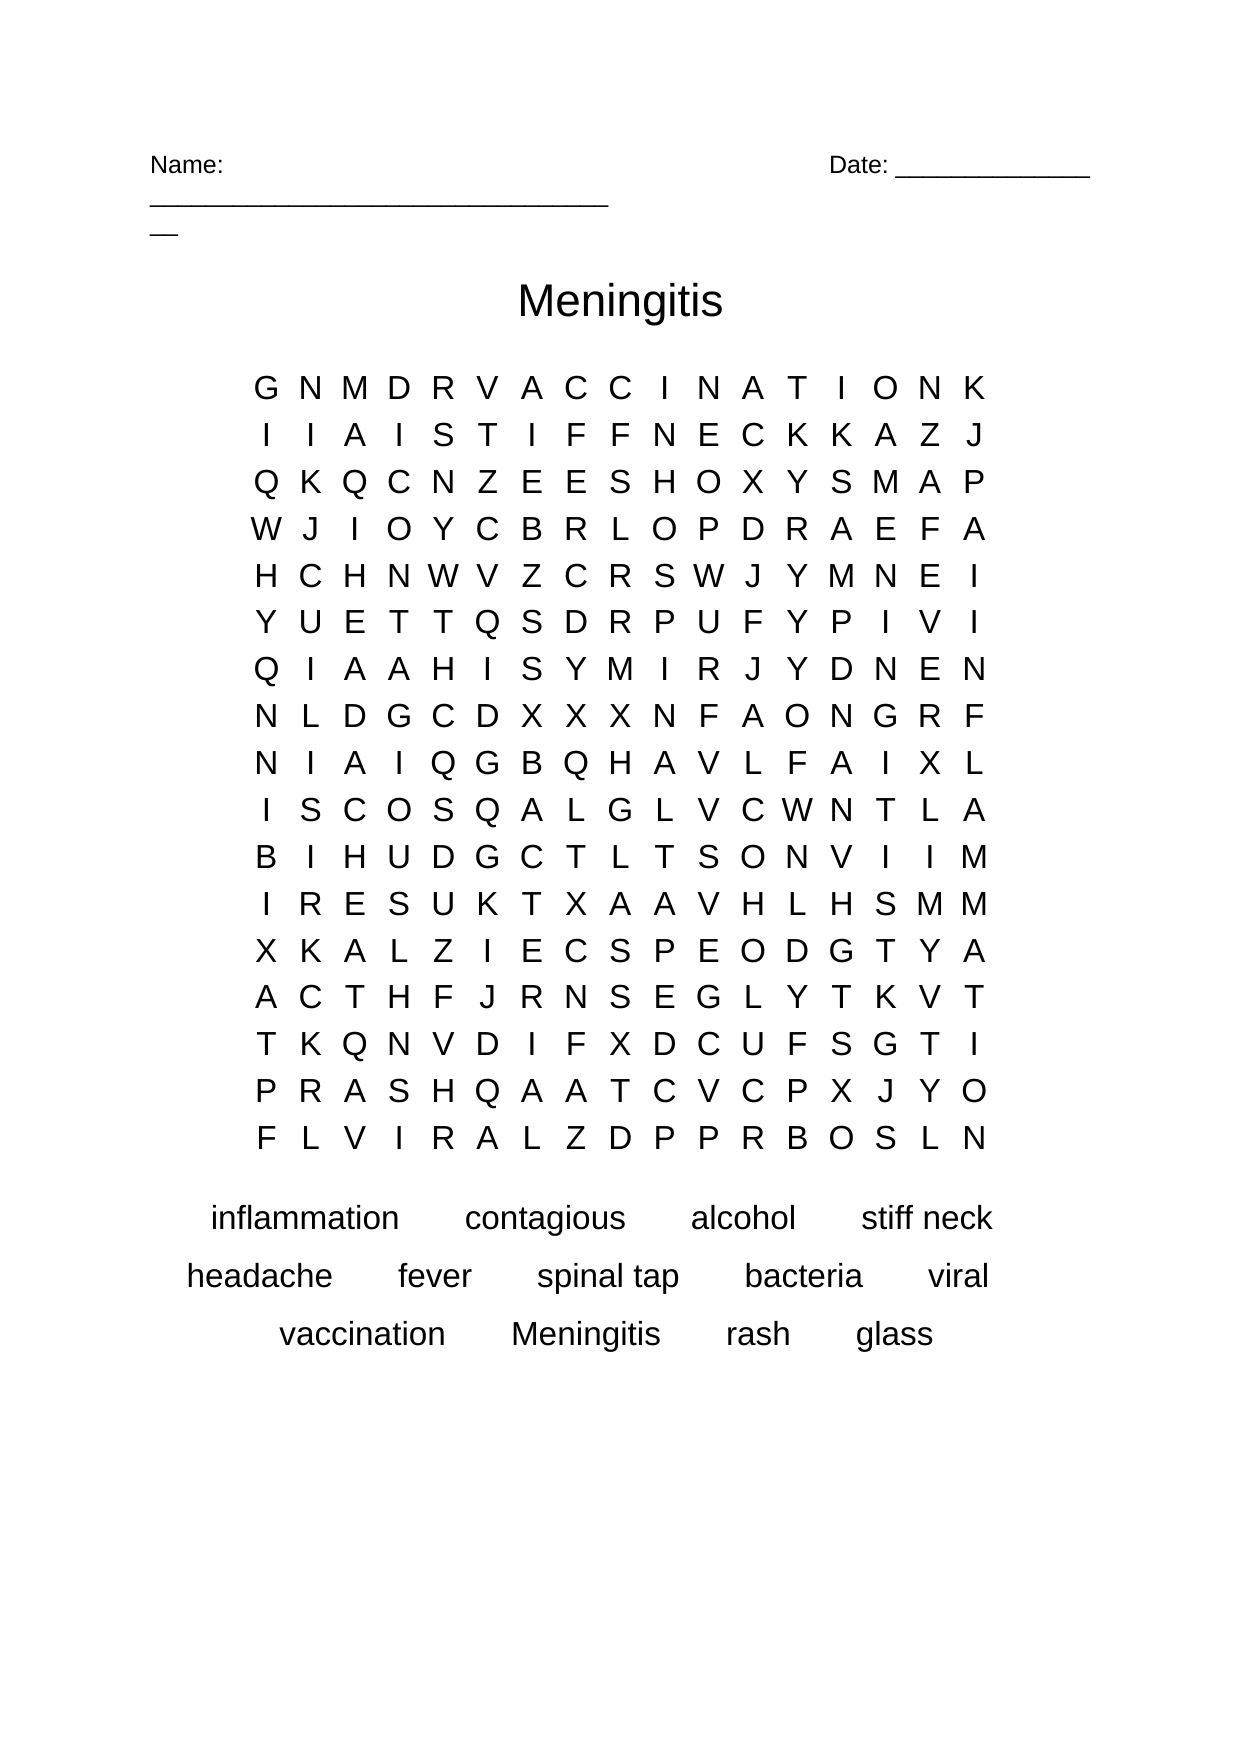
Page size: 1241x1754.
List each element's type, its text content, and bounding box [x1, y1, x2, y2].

table_header D [377, 364, 421, 411]
table_cell N [554, 973, 598, 1020]
table_cell K [863, 973, 908, 1020]
table_cell L [775, 880, 819, 926]
table_cell T [863, 786, 908, 833]
table_cell X [598, 1020, 642, 1067]
table_cell T [244, 1020, 288, 1067]
table_cell E [686, 926, 731, 973]
table_cell V [908, 973, 952, 1020]
table_cell C [731, 1067, 775, 1114]
table_cell N [642, 692, 686, 739]
table_cell J [952, 411, 996, 458]
table_cell F [686, 692, 731, 739]
table_cell N [244, 692, 288, 739]
table_cell L [598, 833, 642, 879]
table_cell W [775, 786, 819, 833]
table_cell Q [554, 739, 598, 786]
table_cell R [686, 645, 731, 692]
table_cell S [510, 645, 554, 692]
table_cell L [908, 786, 952, 833]
table_cell A [465, 1114, 509, 1161]
table_header G [244, 364, 288, 411]
table_cell Q [244, 458, 288, 504]
table_cell H [333, 551, 377, 598]
table_cell O [642, 505, 686, 551]
table_cell E [333, 880, 377, 926]
table_cell F [421, 973, 465, 1020]
table_cell V [465, 551, 509, 598]
table_cell D [598, 1114, 642, 1161]
table_cell T [598, 1067, 642, 1114]
table_cell A [819, 505, 863, 551]
table_cell G [819, 926, 863, 973]
table_cell Q [421, 739, 465, 786]
table_cell A [642, 739, 686, 786]
table_cell D [819, 645, 863, 692]
table_cell R [598, 598, 642, 645]
table_cell S [819, 458, 863, 504]
table_cell O [731, 926, 775, 973]
table_cell O [952, 1067, 996, 1114]
table_cell M [952, 880, 996, 926]
table_cell I [377, 739, 421, 786]
table_cell I [510, 1020, 554, 1067]
table_cell V [686, 1067, 731, 1114]
table_cell O [731, 833, 775, 879]
table_cell D [421, 833, 465, 879]
table_cell C [510, 833, 554, 879]
table_cell D [333, 692, 377, 739]
table_cell D [554, 598, 598, 645]
table_cell I [288, 645, 332, 692]
table_cell S [819, 1020, 863, 1067]
table_cell A [952, 926, 996, 973]
table_cell Y [908, 1067, 952, 1114]
table_cell D [465, 1020, 509, 1067]
table_cell R [775, 505, 819, 551]
table_cell R [510, 973, 554, 1020]
table_cell S [598, 458, 642, 504]
table_cell F [244, 1114, 288, 1161]
table_cell Z [554, 1114, 598, 1161]
table_cell R [908, 692, 952, 739]
table_cell S [288, 786, 332, 833]
table_cell V [421, 1020, 465, 1067]
table_cell A [554, 1067, 598, 1114]
table_cell N [642, 411, 686, 458]
table_cell Y [421, 505, 465, 551]
table_cell L [952, 739, 996, 786]
table_cell H [333, 833, 377, 879]
table_cell I [288, 411, 332, 458]
table_cell R [554, 505, 598, 551]
table_cell Y [244, 598, 288, 645]
table_cell H [598, 739, 642, 786]
table_cell M [952, 833, 996, 879]
table_cell A [642, 880, 686, 926]
table_cell C [642, 1067, 686, 1114]
table_cell V [908, 598, 952, 645]
table_cell Y [775, 551, 819, 598]
table_cell I [863, 739, 908, 786]
table_cell A [731, 692, 775, 739]
table_cell X [554, 692, 598, 739]
table_cell P [642, 598, 686, 645]
table_cell H [244, 551, 288, 598]
table_header T [775, 364, 819, 411]
table_cell A [333, 645, 377, 692]
table_cell O [377, 786, 421, 833]
table_cell C [421, 692, 465, 739]
table_cell X [908, 739, 952, 786]
table_cell S [686, 833, 731, 879]
table_cell R [288, 880, 332, 926]
table_cell T [863, 926, 908, 973]
table_cell F [908, 505, 952, 551]
table_cell C [333, 786, 377, 833]
table_header M [333, 364, 377, 411]
table_cell W [686, 551, 731, 598]
table_cell A [598, 880, 642, 926]
table_cell T [952, 973, 996, 1020]
table_header A [731, 364, 775, 411]
table_cell C [465, 505, 509, 551]
table_cell C [731, 411, 775, 458]
table_cell J [465, 973, 509, 1020]
table_cell I [377, 411, 421, 458]
table_cell M [598, 645, 642, 692]
table_cell Q [333, 1020, 377, 1067]
table_cell C [554, 926, 598, 973]
table_cell E [333, 598, 377, 645]
table_cell P [952, 458, 996, 504]
table_cell T [377, 598, 421, 645]
table_cell U [686, 598, 731, 645]
table_cell J [731, 645, 775, 692]
table_cell I [952, 598, 996, 645]
table_cell L [908, 1114, 952, 1161]
table_cell Q [333, 458, 377, 504]
table_cell Z [421, 926, 465, 973]
table_cell H [642, 458, 686, 504]
table_cell E [510, 926, 554, 973]
table_cell U [377, 833, 421, 879]
table_cell F [731, 598, 775, 645]
table_header Name: ___________________________________ [150, 150, 620, 274]
table_cell T [465, 411, 509, 458]
table_cell Y [775, 645, 819, 692]
table_cell I [465, 645, 509, 692]
table_cell A [819, 739, 863, 786]
table_header K [952, 364, 996, 411]
table_cell K [288, 1020, 332, 1067]
table_cell I [908, 833, 952, 879]
table_cell S [377, 1067, 421, 1114]
table_cell K [288, 458, 332, 504]
table_cell H [731, 880, 775, 926]
table_cell E [908, 551, 952, 598]
table_cell E [908, 645, 952, 692]
table_cell V [686, 739, 731, 786]
table_cell N [377, 1020, 421, 1067]
table_cell A [510, 786, 554, 833]
table_cell E [863, 505, 908, 551]
table_cell L [510, 1114, 554, 1161]
table_cell N [819, 786, 863, 833]
table_cell C [288, 973, 332, 1020]
table_cell Z [510, 551, 554, 598]
table_cell S [598, 973, 642, 1020]
table_cell H [819, 880, 863, 926]
table_header O [863, 364, 908, 411]
table_cell S [421, 786, 465, 833]
table_cell N [863, 645, 908, 692]
table_cell K [775, 411, 819, 458]
table_cell U [421, 880, 465, 926]
table_cell I [952, 551, 996, 598]
table_cell N [952, 1114, 996, 1161]
table_cell N [421, 458, 465, 504]
table_cell Y [775, 973, 819, 1020]
table_cell R [421, 1114, 465, 1161]
table_cell P [819, 598, 863, 645]
table_cell C [554, 551, 598, 598]
table_cell A [952, 786, 996, 833]
table_cell P [642, 1114, 686, 1161]
table_cell C [731, 786, 775, 833]
table_cell N [775, 833, 819, 879]
table_cell S [863, 880, 908, 926]
table_cell A [863, 411, 908, 458]
table_header N [288, 364, 332, 411]
table_cell I [288, 739, 332, 786]
table_cell K [819, 411, 863, 458]
table_header V [465, 364, 509, 411]
table_cell L [377, 926, 421, 973]
table_cell I [244, 411, 288, 458]
table_cell P [244, 1067, 288, 1114]
table_cell R [731, 1114, 775, 1161]
table_cell Z [908, 411, 952, 458]
table_cell C [686, 1020, 731, 1067]
table_cell J [288, 505, 332, 551]
table_cell B [244, 833, 288, 879]
table_cell X [554, 880, 598, 926]
table_cell A [510, 1067, 554, 1114]
table_cell F [775, 739, 819, 786]
table_cell N [863, 551, 908, 598]
table_cell L [288, 692, 332, 739]
table_cell T [333, 973, 377, 1020]
table_cell M [863, 458, 908, 504]
table_cell B [510, 505, 554, 551]
table_cell F [598, 411, 642, 458]
table_cell Q [465, 598, 509, 645]
table_cell I [642, 645, 686, 692]
table_cell K [465, 880, 509, 926]
table_cell C [377, 458, 421, 504]
table_cell V [686, 880, 731, 926]
table_cell F [554, 411, 598, 458]
table_cell L [731, 973, 775, 1020]
table_cell E [642, 973, 686, 1020]
table_header N [908, 364, 952, 411]
table_cell U [288, 598, 332, 645]
table_cell H [421, 1067, 465, 1114]
table_cell C [288, 551, 332, 598]
table_cell G [465, 739, 509, 786]
table_cell I [510, 411, 554, 458]
table_cell A [333, 411, 377, 458]
table_cell P [775, 1067, 819, 1114]
table_cell Q [465, 1067, 509, 1114]
table_cell A [952, 505, 996, 551]
table_cell I [333, 505, 377, 551]
table_cell W [244, 505, 288, 551]
table_cell L [554, 786, 598, 833]
text inflammation contagious alcohol stiff neck headache fever spinal tap bacteria viral vaccination Meningitis rash glass [150, 1198, 1090, 1352]
table_header Date: ______________ [620, 150, 1090, 274]
table_cell X [731, 458, 775, 504]
table_cell I [288, 833, 332, 879]
table_cell S [598, 926, 642, 973]
table_cell I [863, 833, 908, 879]
table_cell I [863, 598, 908, 645]
table_cell T [554, 833, 598, 879]
table_cell N [819, 692, 863, 739]
table_cell G [598, 786, 642, 833]
table_cell H [377, 973, 421, 1020]
title Meningitis [150, 274, 1090, 326]
table_cell P [642, 926, 686, 973]
table_cell T [642, 833, 686, 879]
table_cell O [377, 505, 421, 551]
table_cell S [421, 411, 465, 458]
table_cell P [686, 505, 731, 551]
table_cell P [686, 1114, 731, 1161]
table_cell F [554, 1020, 598, 1067]
table_cell T [819, 973, 863, 1020]
table_header R [421, 364, 465, 411]
table_header N [686, 364, 731, 411]
table_cell Y [554, 645, 598, 692]
table_cell A [244, 973, 288, 1020]
table_cell G [686, 973, 731, 1020]
table_cell A [377, 645, 421, 692]
table_cell T [510, 880, 554, 926]
table_cell H [421, 645, 465, 692]
table_cell V [333, 1114, 377, 1161]
table_cell A [333, 1067, 377, 1114]
table_cell N [244, 739, 288, 786]
table_cell Q [465, 786, 509, 833]
table_cell Y [908, 926, 952, 973]
table_cell U [731, 1020, 775, 1067]
table_cell G [377, 692, 421, 739]
table_cell G [465, 833, 509, 879]
table_cell J [863, 1067, 908, 1114]
table_cell B [775, 1114, 819, 1161]
table_cell J [731, 551, 775, 598]
table_header A [510, 364, 554, 411]
table_cell N [952, 645, 996, 692]
table_cell O [686, 458, 731, 504]
table_cell L [288, 1114, 332, 1161]
table_cell X [819, 1067, 863, 1114]
table_cell E [510, 458, 554, 504]
table_cell X [598, 692, 642, 739]
table_cell G [863, 1020, 908, 1067]
table_cell S [863, 1114, 908, 1161]
table_cell F [775, 1020, 819, 1067]
table_cell T [421, 598, 465, 645]
table_cell R [288, 1067, 332, 1114]
table_cell Q [244, 645, 288, 692]
table_cell S [642, 551, 686, 598]
table_cell D [775, 926, 819, 973]
table_cell M [908, 880, 952, 926]
table_cell X [244, 926, 288, 973]
table_cell T [908, 1020, 952, 1067]
table_cell N [377, 551, 421, 598]
table_cell B [510, 739, 554, 786]
table_cell E [686, 411, 731, 458]
table_header C [598, 364, 642, 411]
table_cell E [554, 458, 598, 504]
table_cell L [731, 739, 775, 786]
table_cell V [819, 833, 863, 879]
table_cell S [377, 880, 421, 926]
table_cell I [465, 926, 509, 973]
table_cell I [244, 786, 288, 833]
table_cell Y [775, 598, 819, 645]
table_cell K [288, 926, 332, 973]
table_cell O [819, 1114, 863, 1161]
table_header I [642, 364, 686, 411]
table_cell F [952, 692, 996, 739]
table_cell A [333, 926, 377, 973]
table_cell I [952, 1020, 996, 1067]
table_header I [819, 364, 863, 411]
table_cell I [244, 880, 288, 926]
table_cell L [598, 505, 642, 551]
table_cell M [819, 551, 863, 598]
table_cell Z [465, 458, 509, 504]
table_cell S [510, 598, 554, 645]
table_cell I [377, 1114, 421, 1161]
table_cell D [731, 505, 775, 551]
table_cell A [908, 458, 952, 504]
table_cell O [775, 692, 819, 739]
table_cell L [642, 786, 686, 833]
table_cell R [598, 551, 642, 598]
table_cell X [510, 692, 554, 739]
table_cell Y [775, 458, 819, 504]
table_cell D [642, 1020, 686, 1067]
table_cell V [686, 786, 731, 833]
table_header C [554, 364, 598, 411]
table_cell A [333, 739, 377, 786]
table_cell D [465, 692, 509, 739]
table_cell G [863, 692, 908, 739]
table_cell W [421, 551, 465, 598]
